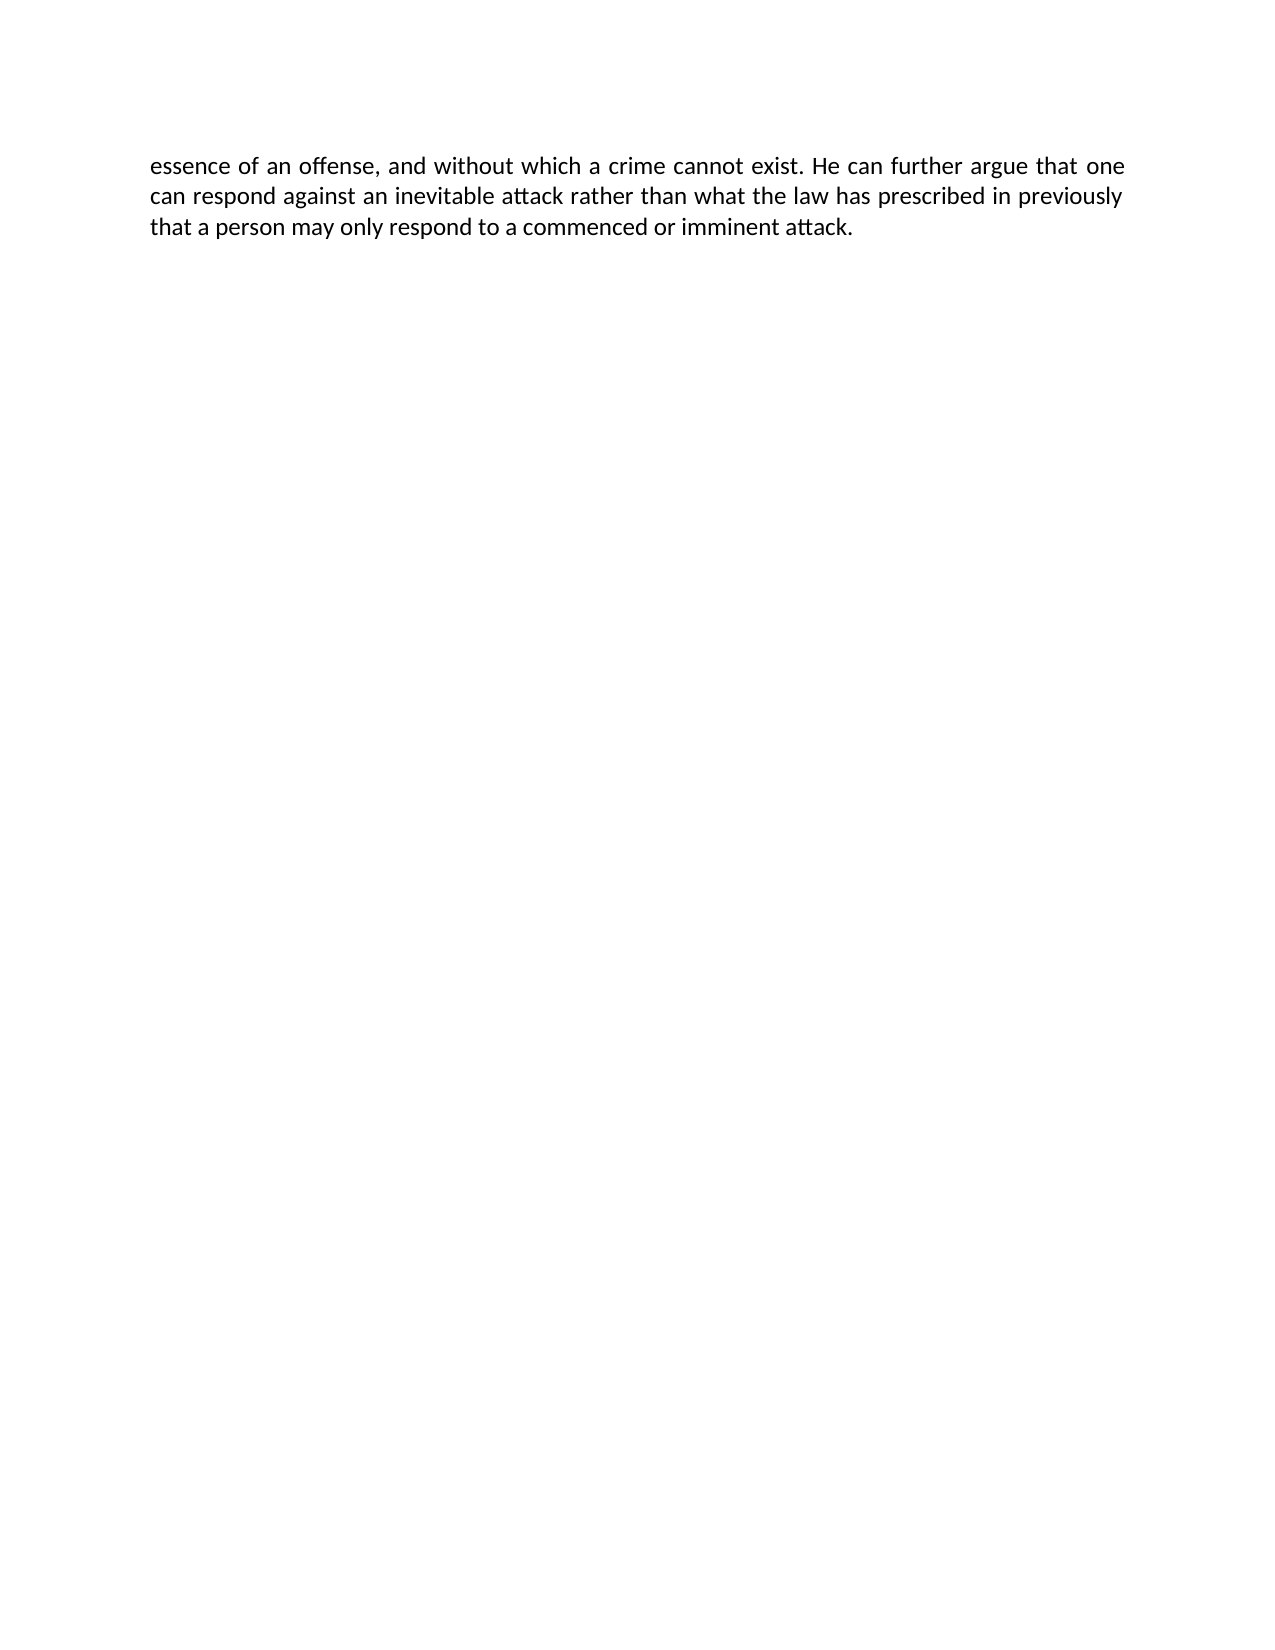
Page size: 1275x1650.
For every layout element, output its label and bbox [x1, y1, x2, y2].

text [150, 150, 1125, 242]
